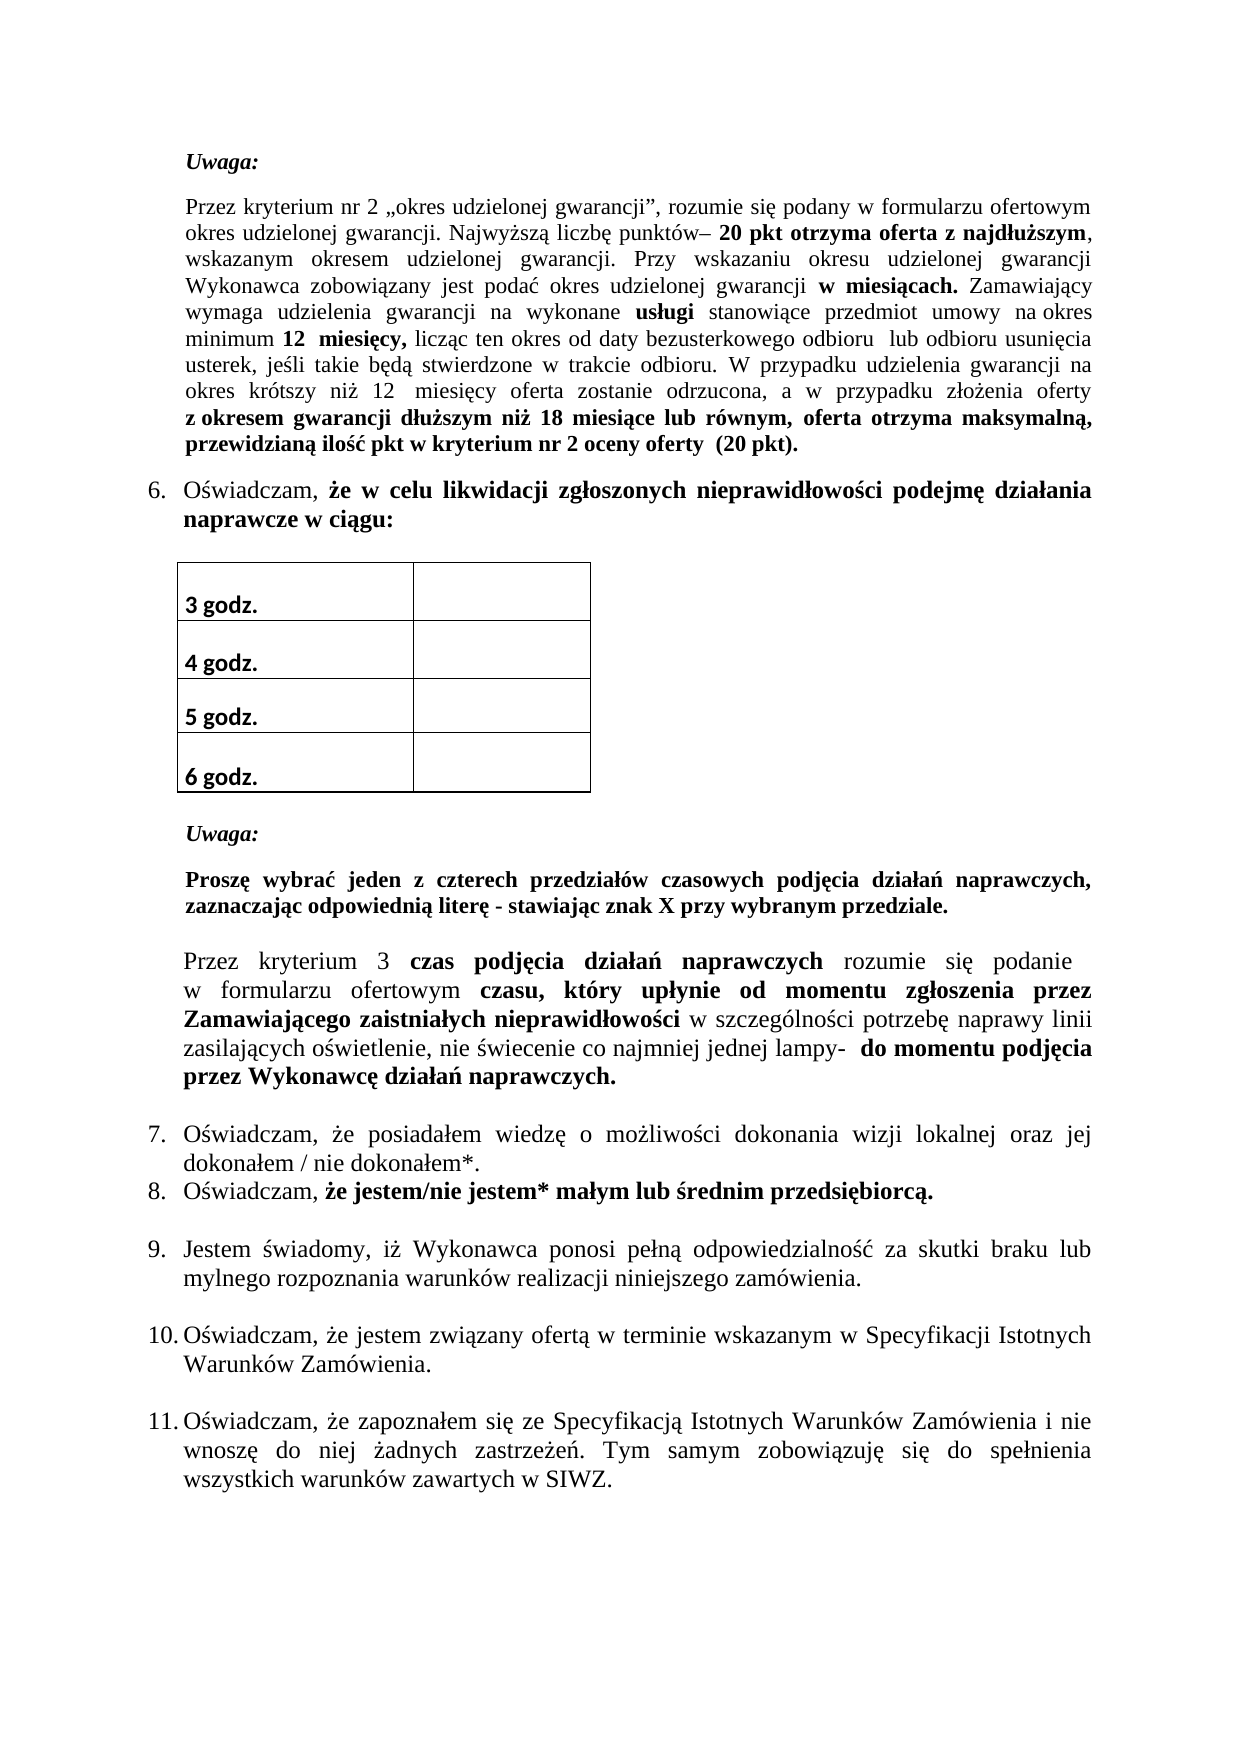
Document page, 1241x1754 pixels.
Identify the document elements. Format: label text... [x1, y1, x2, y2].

table_cell 6 godz. [178, 733, 413, 791]
text Proszę wybrać jeden z czterech przedziałów czasowych podjęcia działań naprawczych, zaznaczając odpowiednią literę - stawiając znak X przy wybranym przedziale. [185, 866, 1092, 918]
list Oświadczam, że jestem związany ofertą w terminie wskazanym w Specyfikacji Istotnych Warunków Zamówienia. [148, 1320, 1092, 1378]
table_cell 5 godz. [178, 679, 413, 732]
table_cell [414, 679, 590, 732]
list Oświadczam, że posiadałem wiedzę o możliwości dokonania wizji lokalnej oraz jej dokonałem / nie dokonałem*. [148, 1119, 1092, 1176]
list Oświadczam, że zapoznałem się ze Specyfikacją Istotnych Warunków Zamówienia i nie wnoszę do niej żadnych zastrzeżeń. Tym samym zobowiązuję się do spełnienia wszystkich warunków zawartych w SIWZ. [148, 1406, 1092, 1493]
table_header 3 godz. [178, 563, 413, 619]
text Przez kryterium 3 czas podjęcia działań naprawczych rozumie się podanie w formularzu ofertowym czasu, który upłynie od momentu zgłoszenia przez Zamawiającego zaistniałych nieprawidłowości w szczególności potrzebę naprawy linii zasilających oświetlenie, nie świecenie co najmniej jednej lampy- do momentu podjęcia przez Wykonawcę działań naprawczych. [183, 946, 1092, 1090]
text Uwaga: [185, 821, 1092, 847]
list Oświadczam, że jestem/nie jestem* małym lub średnim przedsiębiorcą. [148, 1176, 1092, 1205]
table_cell [414, 733, 590, 791]
list Oświadczam, że w celu likwidacji zgłoszonych nieprawidłowości podejmę działania naprawcze w ciągu: [148, 476, 1092, 533]
table_cell [414, 621, 590, 677]
text Przez kryterium nr 2 „okres udzielonej gwarancji”, rozumie się podany w formularzu ofertowym okres udzielonej gwarancji. Najwyższą liczbę punktów– 20 pkt otrzyma oferta z najdłuższym, wskazanym okresem udzielonej gwarancji. Przy wskazaniu okresu udzielonej gwarancji Wykonawca zobowiązany jest podać okres udzielonej gwarancji w miesiącach. Zamawiający wymaga udzielenia gwarancji na wykonane usługi stanowiące przedmiot umowy na okres minimum 12 miesięcy, licząc ten okres od daty bezusterkowego odbioru lub odbioru usunięcia usterek, jeśli takie będą stwierdzone w trakcie odbioru. W przypadku udzielenia gwarancji na okres krótszy niż 12 miesięcy oferta zostanie odrzucona, a w przypadku złożenia oferty z okresem gwarancji dłuższym niż 18 miesiące lub równym, oferta otrzyma maksymalną, przewidzianą ilość pkt w kryterium nr 2 oceny oferty (20 pkt). [185, 193, 1092, 456]
text Uwaga: [185, 148, 1092, 174]
table_header [414, 563, 590, 619]
table_cell 4 godz. [178, 621, 413, 677]
list Jestem świadomy, iż Wykonawca ponosi pełną odpowiedzialność za skutki braku lub mylnego rozpoznania warunków realizacji niniejszego zamówienia. [148, 1234, 1092, 1291]
